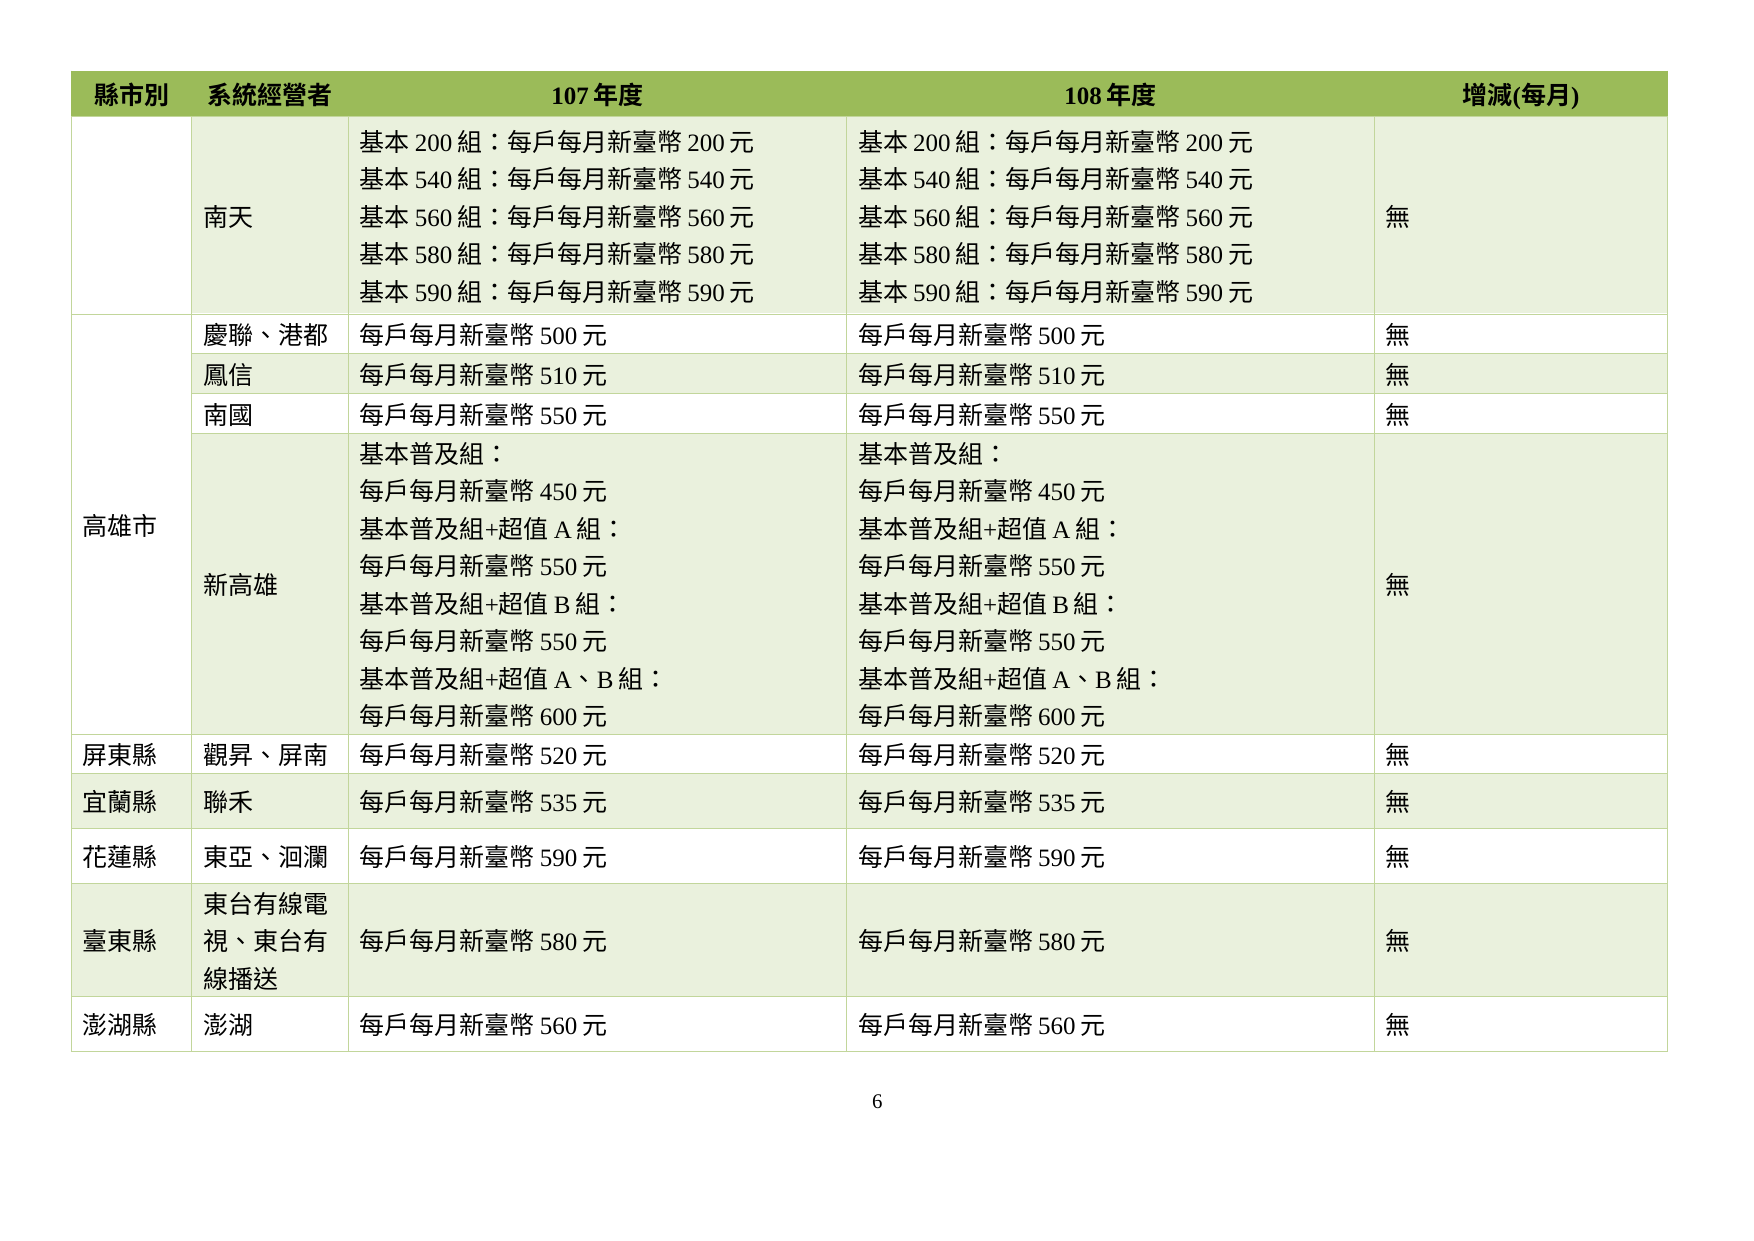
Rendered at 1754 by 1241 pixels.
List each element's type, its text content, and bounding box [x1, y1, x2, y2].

table_cell 每戶每月新臺幣550元 [349, 394, 846, 433]
table_cell 無 [1375, 394, 1667, 433]
table_cell 無 [1375, 997, 1667, 1051]
table_cell 無 [1375, 829, 1667, 882]
table_cell 東亞、洄瀾 [192, 829, 348, 882]
table_cell 無 [1375, 315, 1667, 353]
table_cell 花蓮縣 [72, 829, 191, 882]
table_header 107年度 [349, 72, 846, 116]
table_cell 每戶每月新臺幣500元 [349, 315, 846, 353]
table_cell 每戶每月新臺幣510元 [847, 354, 1374, 393]
table_cell 高雄市 [72, 315, 191, 734]
table_cell 每戶每月新臺幣500元 [847, 315, 1374, 353]
table_header 系統經營者 [192, 72, 348, 116]
table_cell 無 [1375, 884, 1667, 996]
table_cell 每戶每月新臺幣560元 [349, 997, 846, 1051]
table_cell 基本普及組： 每戶每月新臺幣450元 基本普及組+超值A組： 每戶每月新臺幣550元 基本普及組+超值B組： 每戶每月新臺幣550元 基本普及組+超值A、B組： 每戶每月新臺幣600元 [847, 434, 1374, 734]
table_cell 每戶每月新臺幣535元 [349, 774, 846, 828]
table_cell 南國 [192, 394, 348, 433]
table_cell 聯禾 [192, 774, 348, 828]
table_cell 屏東縣 [72, 735, 191, 773]
table_cell 鳳信 [192, 354, 348, 393]
table_cell 每戶每月新臺幣520元 [847, 735, 1374, 773]
table_cell 東台有線電視、東台有線播送 [192, 884, 348, 996]
table_cell 無 [1375, 774, 1667, 828]
table_cell 新高雄 [192, 434, 348, 734]
table_cell 無 [1375, 434, 1667, 734]
table_cell 臺東縣 [72, 884, 191, 996]
table_cell 每戶每月新臺幣590元 [349, 829, 846, 882]
table_cell 無 [1375, 735, 1667, 773]
table_cell 基本普及組： 每戶每月新臺幣450元 基本普及組+超值A組： 每戶每月新臺幣550元 基本普及組+超值B組： 每戶每月新臺幣550元 基本普及組+超值A、B組： 每戶每月新臺幣600元 [349, 434, 846, 734]
table_header 108年度 [847, 72, 1374, 116]
table_cell 無 [1375, 354, 1667, 393]
table_header 縣市別 [72, 72, 191, 116]
table_cell 慶聯、港都 [192, 315, 348, 353]
table_cell 澎湖 [192, 997, 348, 1051]
table_cell 每戶每月新臺幣580元 [349, 884, 846, 996]
table_cell 南天 [192, 117, 348, 313]
table_cell 觀昇、屏南 [192, 735, 348, 773]
table_cell 每戶每月新臺幣550元 [847, 394, 1374, 433]
table_cell 基本200組：每戶每月新臺幣200元 基本540組：每戶每月新臺幣540元 基本560組：每戶每月新臺幣560元 基本580組：每戶每月新臺幣580元 基本590組：每戶每月新臺幣590元 [349, 117, 846, 313]
table_cell 每戶每月新臺幣510元 [349, 354, 846, 393]
table_cell 基本200組：每戶每月新臺幣200元 基本540組：每戶每月新臺幣540元 基本560組：每戶每月新臺幣560元 基本580組：每戶每月新臺幣580元 基本590組：每戶每月新臺幣590元 [847, 117, 1374, 313]
table_cell 澎湖縣 [72, 997, 191, 1051]
table_header 增減(每月) [1375, 72, 1667, 116]
table_cell 每戶每月新臺幣520元 [349, 735, 846, 773]
table_cell 每戶每月新臺幣580元 [847, 884, 1374, 996]
table_cell 每戶每月新臺幣535元 [847, 774, 1374, 828]
table_cell 宜蘭縣 [72, 774, 191, 828]
table_cell 無 [1375, 117, 1667, 313]
table_cell 每戶每月新臺幣560元 [847, 997, 1374, 1051]
table_cell 每戶每月新臺幣590元 [847, 829, 1374, 882]
